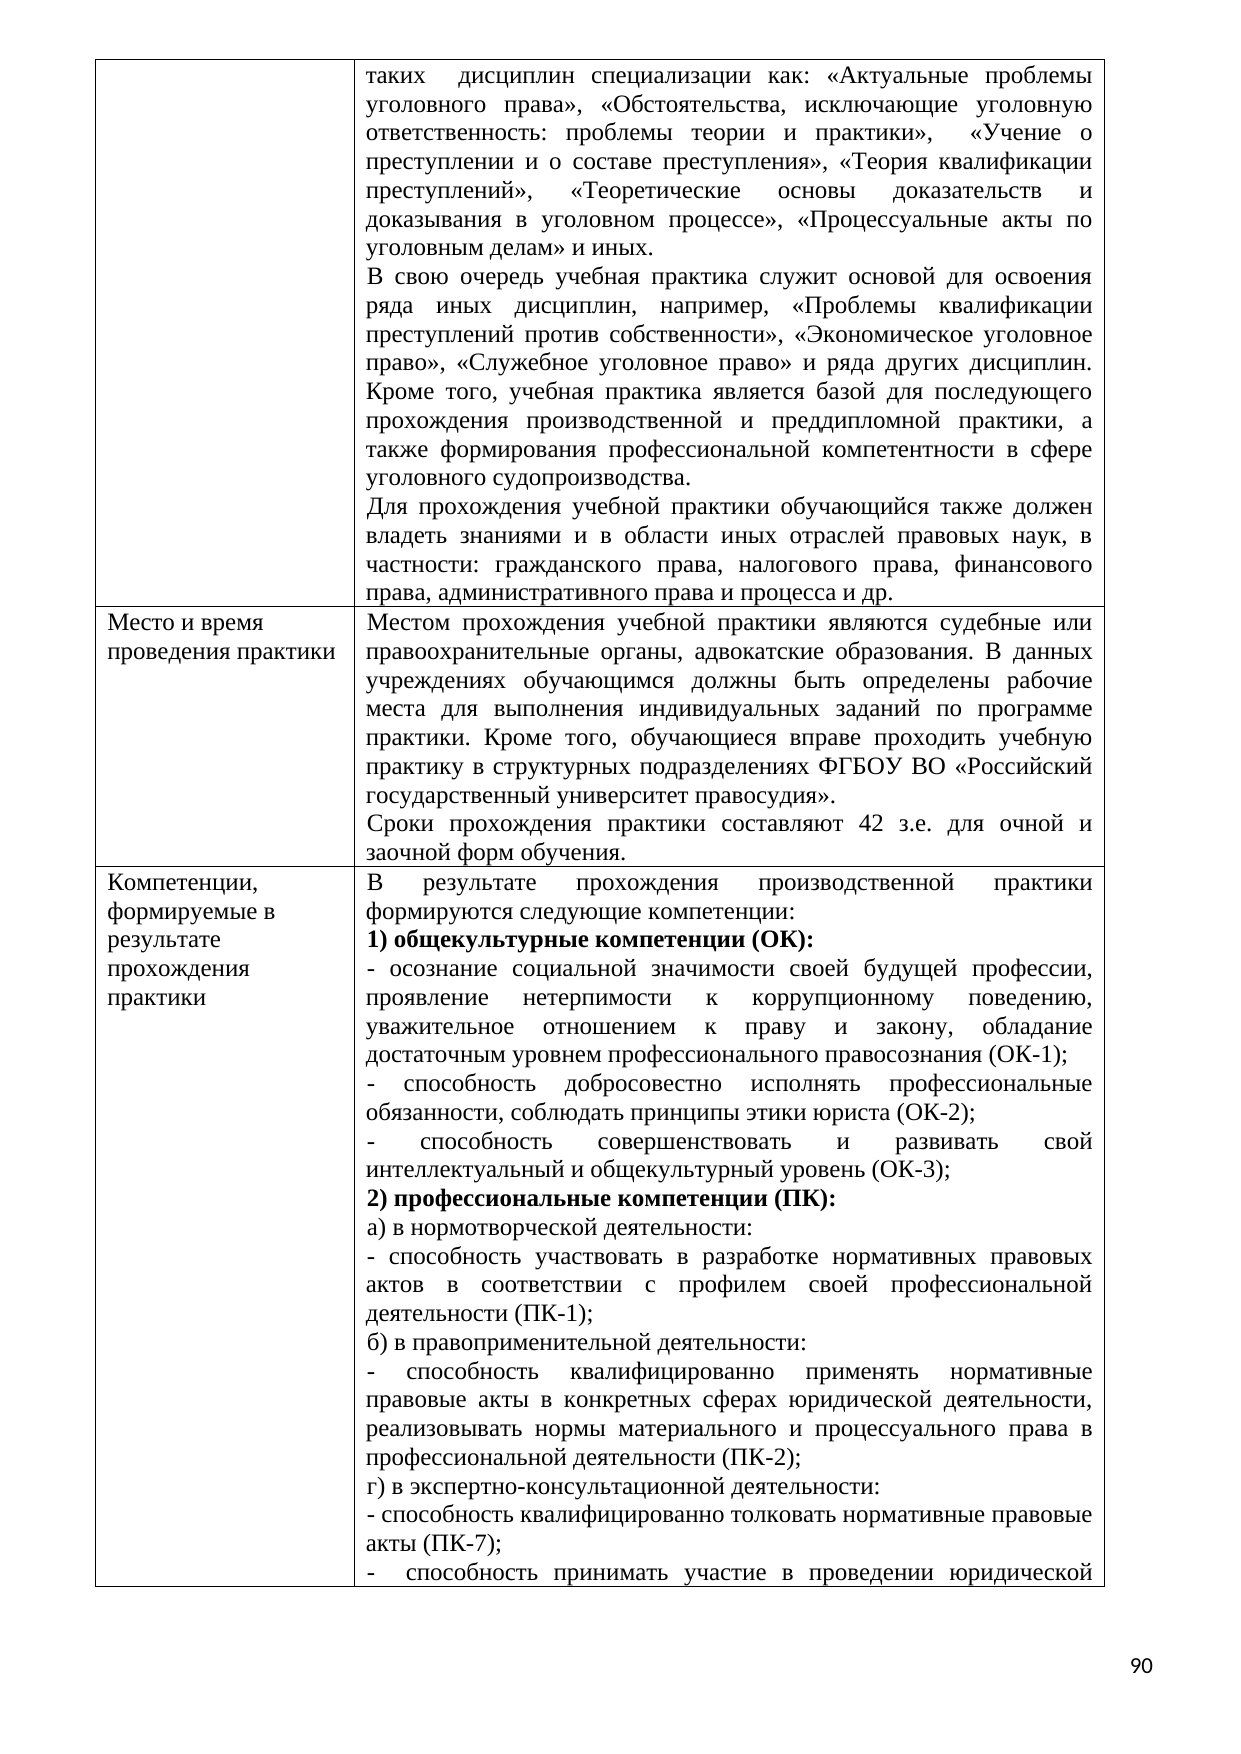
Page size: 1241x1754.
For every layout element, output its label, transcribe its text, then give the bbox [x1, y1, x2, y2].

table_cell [355, 867, 1104, 1586]
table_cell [355, 60, 1104, 606]
table_cell Местом прохождения учебной практики являются судебные или правоохранительные органы, адвокатские образования. В данных учреждениях обучающимся должны быть определены рабочие места для выполнения индивидуальных заданий по программе практики. Кроме того, обучающиеся вправе проходить учебную практику в структурных подразделениях ФГБОУ ВО «Российский государственный университет правосудия». Сроки прохождения практики составляют 42 з.е. для очной и заочной форм обучения. [355, 607, 1104, 866]
table_cell Место и время проведения практики [96, 607, 354, 866]
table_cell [96, 60, 354, 606]
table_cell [96, 867, 354, 1586]
